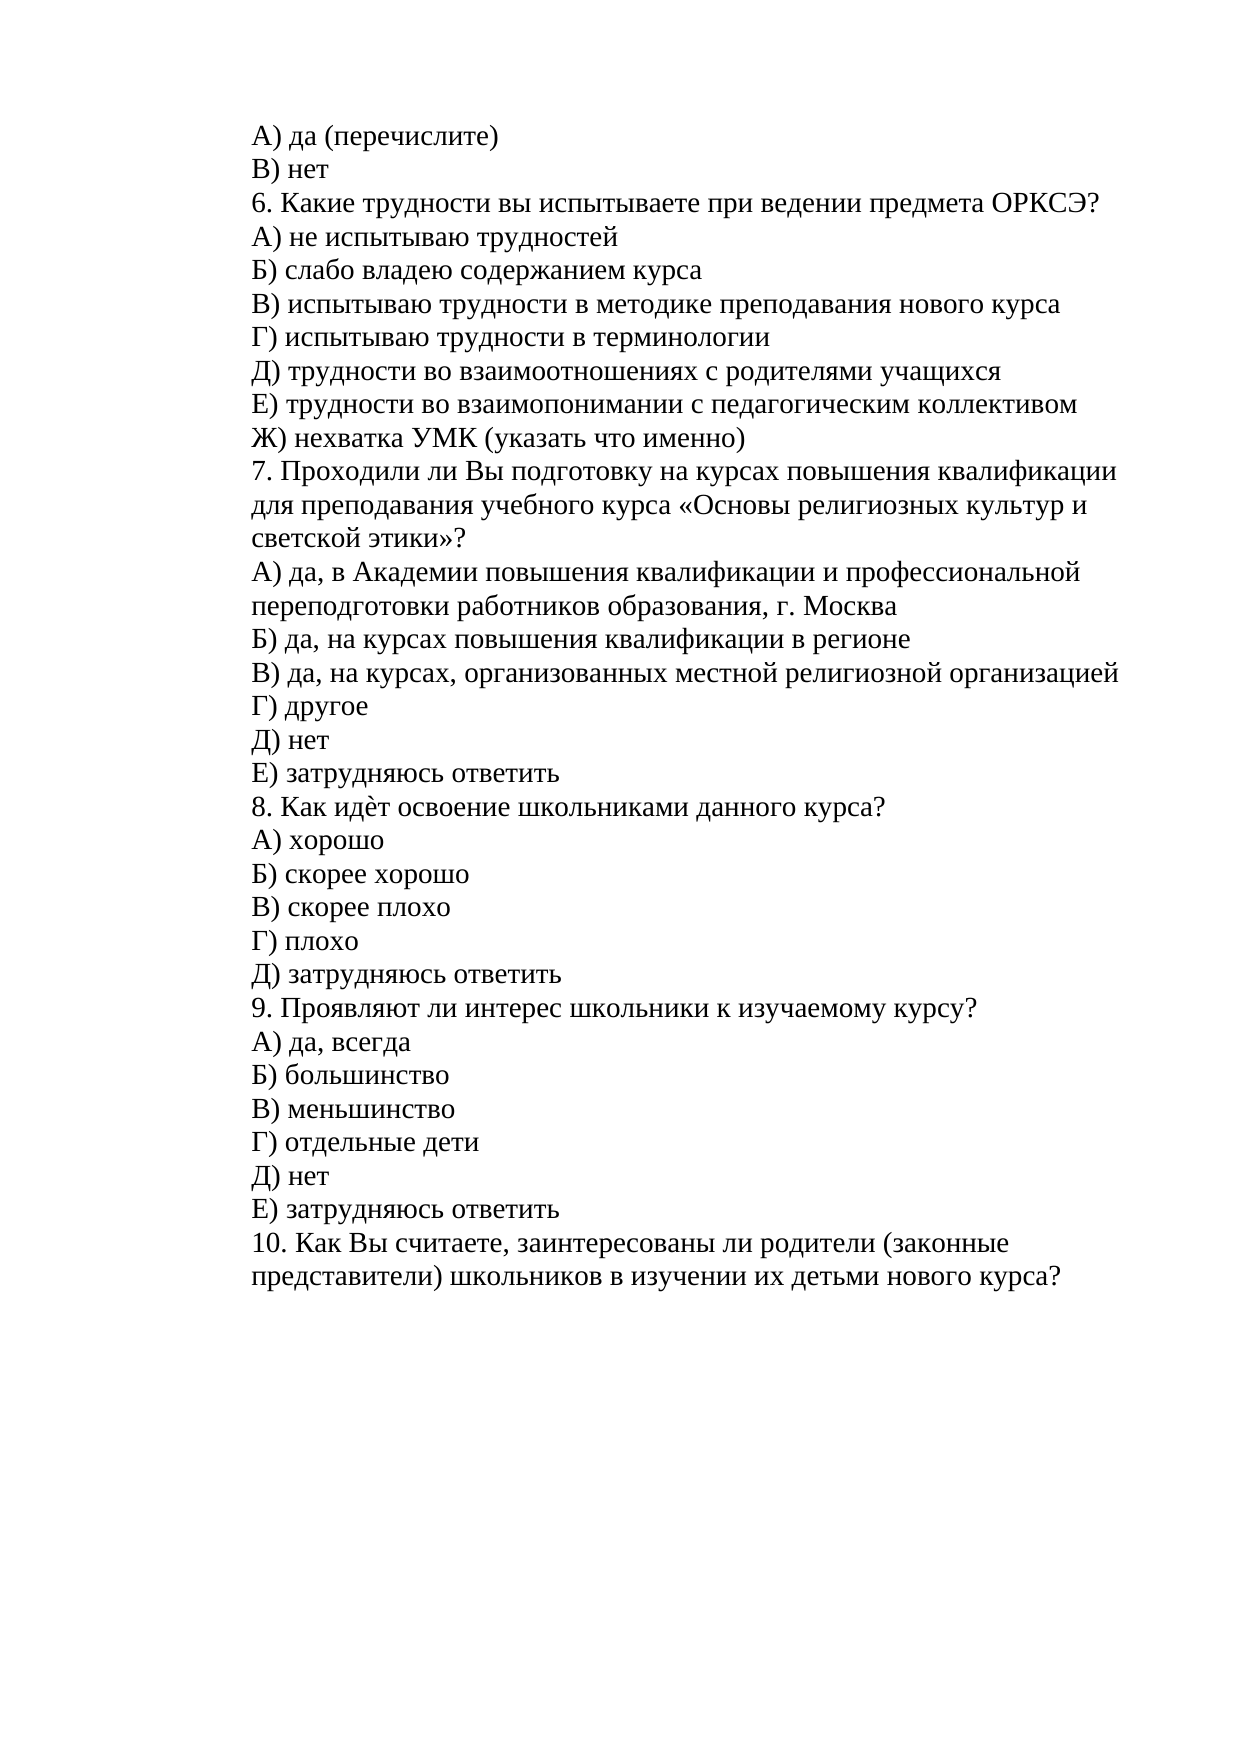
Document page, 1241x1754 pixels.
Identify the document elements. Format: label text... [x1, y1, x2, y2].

text В) меньшинство [177, 1091, 1152, 1124]
text Д) затрудняюсь ответить [177, 957, 1152, 990]
text В) скорее плохо [177, 889, 1152, 923]
text Д) нет [177, 722, 1152, 755]
text Б) большинство [177, 1057, 1152, 1091]
text Д) нет [177, 1158, 1152, 1191]
text А) да (перечислите) [177, 118, 1152, 152]
text Ж) нехватка УМК (указать что именно) [177, 420, 1152, 453]
text Г) отдельные дети [177, 1124, 1152, 1158]
text светской этики»? [177, 521, 1152, 554]
text А) да, всегда [177, 1024, 1152, 1057]
text Б) скорее хорошо [177, 856, 1152, 889]
text Г) испытываю трудности в терминологии [177, 319, 1152, 353]
text Е) затрудняюсь ответить [177, 755, 1152, 789]
text переподготовки работников образования, г. Москва [177, 588, 1152, 621]
text В) да, на курсах, организованных местной религиозной организацией [177, 655, 1152, 688]
text А) не испытываю трудностей [177, 219, 1152, 252]
text Д) трудности во взаимоотношениях с родителями учащихся [177, 353, 1152, 386]
text 6. Какие трудности вы испытываете при ведении предмета ОРКСЭ? [177, 185, 1152, 219]
text Б) слабо владею содержанием курса [177, 252, 1152, 286]
text 8. Как идѐт освоение школьниками данного курса? [177, 789, 1152, 822]
text А) да, в Академии повышения квалификации и профессиональной [177, 554, 1152, 588]
text В) нет [177, 152, 1152, 185]
text В) испытываю трудности в методике преподавания нового курса [177, 286, 1152, 319]
text 10. Как Вы считаете, заинтересованы ли родители (законные [177, 1225, 1152, 1258]
text для преподавания учебного курса «Основы религиозных культур и [177, 487, 1152, 521]
text Г) другое [177, 688, 1152, 722]
text Е) трудности во взаимопонимании с педагогическим коллективом [177, 386, 1152, 420]
text представители) школьников в изучении их детьми нового курса? [177, 1258, 1152, 1292]
text Е) затрудняюсь ответить [177, 1191, 1152, 1225]
text Б) да, на курсах повышения квалификации в регионе [177, 621, 1152, 655]
text 7. Проходили ли Вы подготовку на курсах повышения квалификации [177, 453, 1152, 487]
text 9. Проявляют ли интерес школьники к изучаемому курсу? [177, 990, 1152, 1024]
text Г) плохо [177, 923, 1152, 957]
text А) хорошо [177, 822, 1152, 856]
